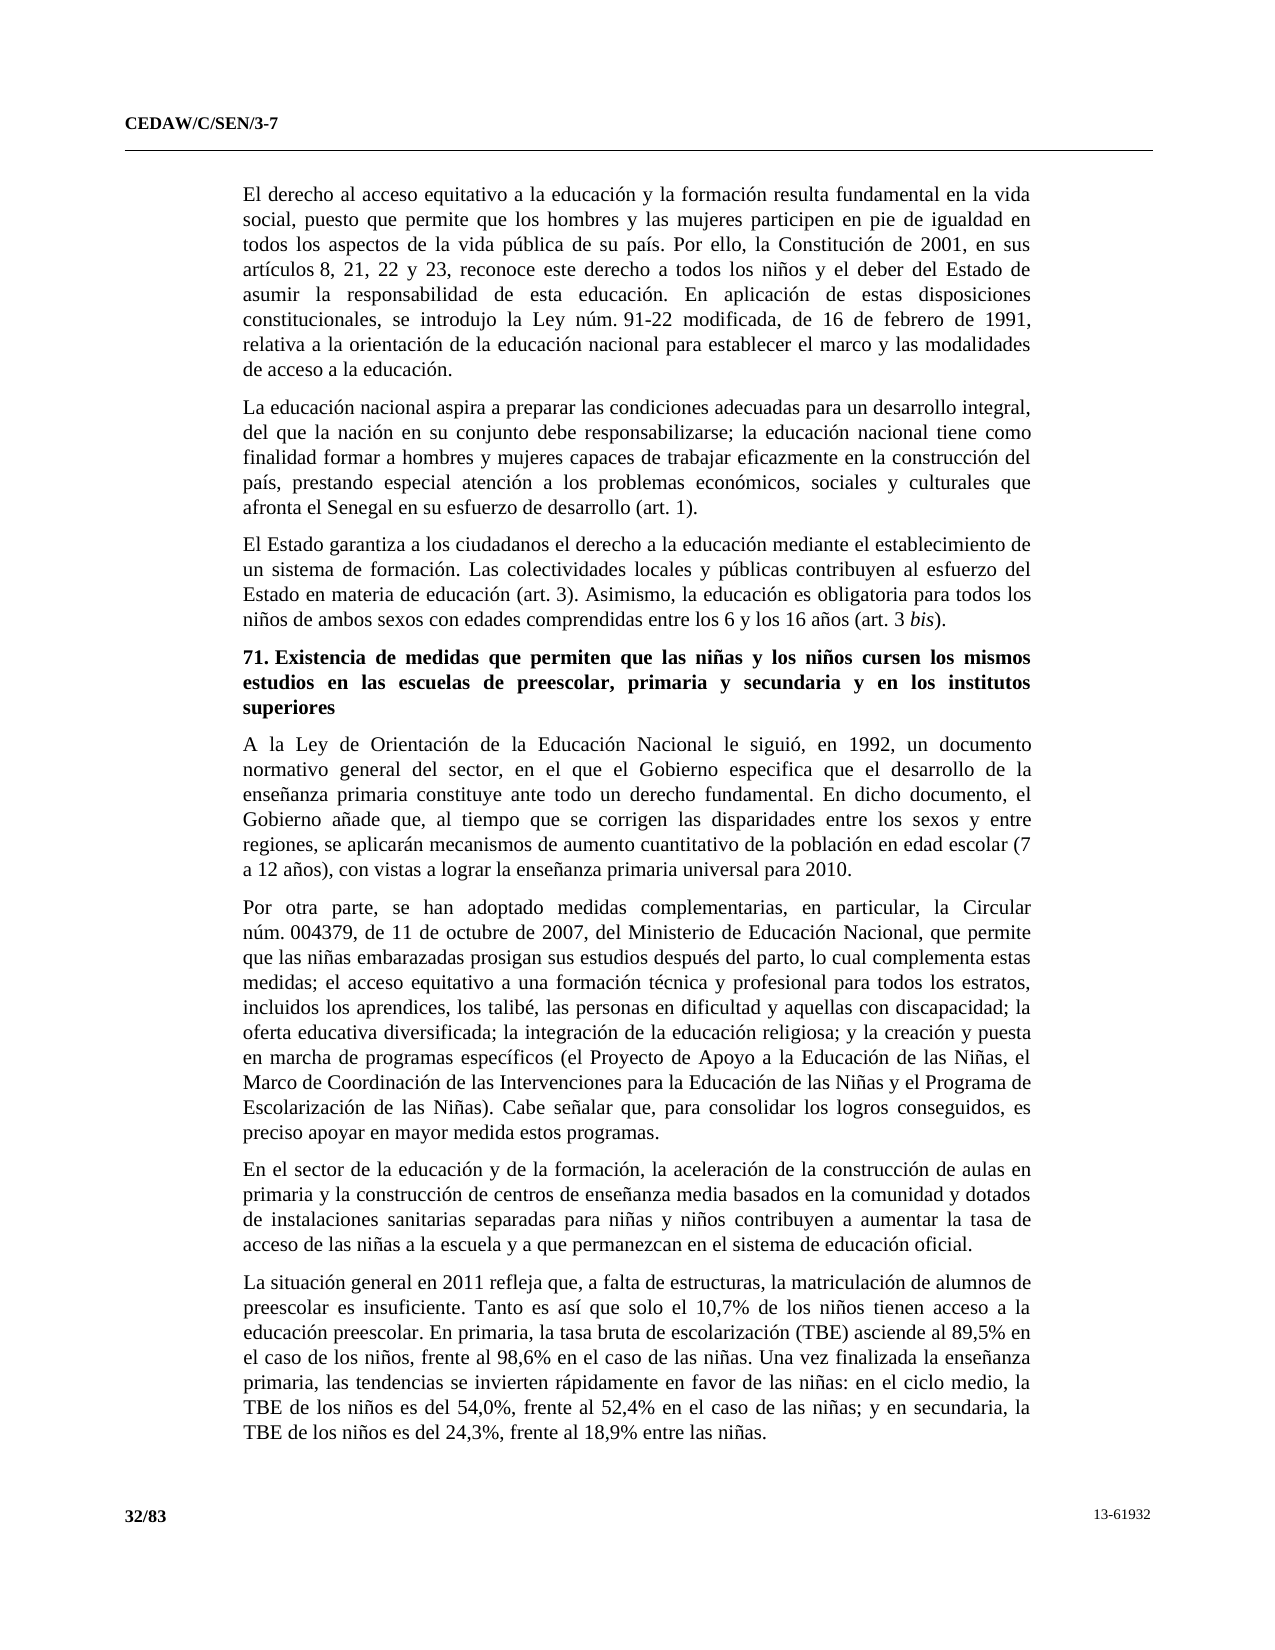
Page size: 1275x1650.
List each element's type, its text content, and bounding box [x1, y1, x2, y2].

text La situación general en 2011 refleja que, a falta de estructuras, la matriculación de alumnos de preescolar es insuficiente. Tanto es así que solo el 10,7% de los niños tienen acceso a la educación preescolar. En primaria, la tasa bruta de escolarización (TBE) asciende al 89,5% en el caso de los niños, frente al 98,6% en el caso de las niñas. Una vez finalizada la enseñanza primaria, las tendencias se invierten rápidamente en favor de las niñas: en el ciclo medio, la TBE de los niños es del 54,0%, frente al 52,4% en el caso de las niñas; y en secundaria, la TBE de los niños es del 24,3%, frente al 18,9% entre las niñas. [243, 1269, 1032, 1444]
text 71. Existencia de medidas que permiten que las niñas y los niños cursen los mismos estudios en las escuelas de preescolar, primaria y secundaria y en los institutos superiores [243, 644, 1032, 719]
text A la Ley de Orientación de la Educación Nacional le siguió, en 1992, un documento normativo general del sector, en el que el Gobierno especifica que el desarrollo de la enseñanza primaria constituye ante todo un derecho fundamental. En dicho documento, el Gobierno añade que, al tiempo que se corrigen las disparidades entre los sexos y entre regiones, se aplicarán mecanismos de aumento cuantitativo de la población en edad escolar (7 a 12 años), con vistas a lograr la enseñanza primaria universal para 2010. [243, 731, 1032, 881]
text El Estado garantiza a los ciudadanos el derecho a la educación mediante el establecimiento de un sistema de formación. Las colectividades locales y públicas contribuyen al esfuerzo del Estado en materia de educación (art. 3). Asimismo, la educación es obligatoria para todos los niños de ambos sexos con edades comprendidas entre los 6 y los 16 años (art. 3 bis). [243, 531, 1032, 631]
text La educación nacional aspira a preparar las condiciones adecuadas para un desarrollo integral, del que la nación en su conjunto debe responsabilizarse; la educación nacional tiene como finalidad formar a hombres y mujeres capaces de trabajar eficazmente en la construcción del país, prestando especial atención a los problemas económicos, sociales y culturales que afronta el Senegal en su esfuerzo de desarrollo (art. 1). [243, 394, 1032, 519]
text El derecho al acceso equitativo a la educación y la formación resulta fundamental en la vida social, puesto que permite que los hombres y las mujeres participen en pie de igualdad en todos los aspectos de la vida pública de su país. Por ello, la Constitución de 2001, en sus artículos 8, 21, 22 y 23, reconoce este derecho a todos los niños y el deber del Estado de asumir la responsabilidad de esta educación. En aplicación de estas disposiciones constitucionales, se introdujo la Ley núm. 91-22 modificada, de 16 de febrero de 1991, relativa a la orientación de la educación nacional para establecer el marco y las modalidades de acceso a la educación. [243, 181, 1032, 381]
text Por otra parte, se han adoptado medidas complementarias, en particular, la Circular núm. 004379, de 11 de octubre de 2007, del Ministerio de Educación Nacional, que permite que las niñas embarazadas prosigan sus estudios después del parto, lo cual complementa estas medidas; el acceso equitativo a una formación técnica y profesional para todos los estratos, incluidos los aprendices, los talibé, las personas en dificultad y aquellas con discapacidad; la oferta educativa diversificada; la integración de la educación religiosa; y la creación y puesta en marcha de programas específicos (el Proyecto de Apoyo a la Educación de las Niñas, el Marco de Coordinación de las Intervenciones para la Educación de las Niñas y el Programa de Escolarización de las Niñas). Cabe señalar que, para consolidar los logros conseguidos, es preciso apoyar en mayor medida estos programas. [243, 894, 1032, 1144]
text En el sector de la educación y de la formación, la aceleración de la construcción de aulas en primaria y la construcción de centros de enseñanza media basados en la comunidad y dotados de instalaciones sanitarias separadas para niñas y niños contribuyen a aumentar la tasa de acceso de las niñas a la escuela y a que permanezcan en el sistema de educación oficial. [243, 1156, 1032, 1256]
